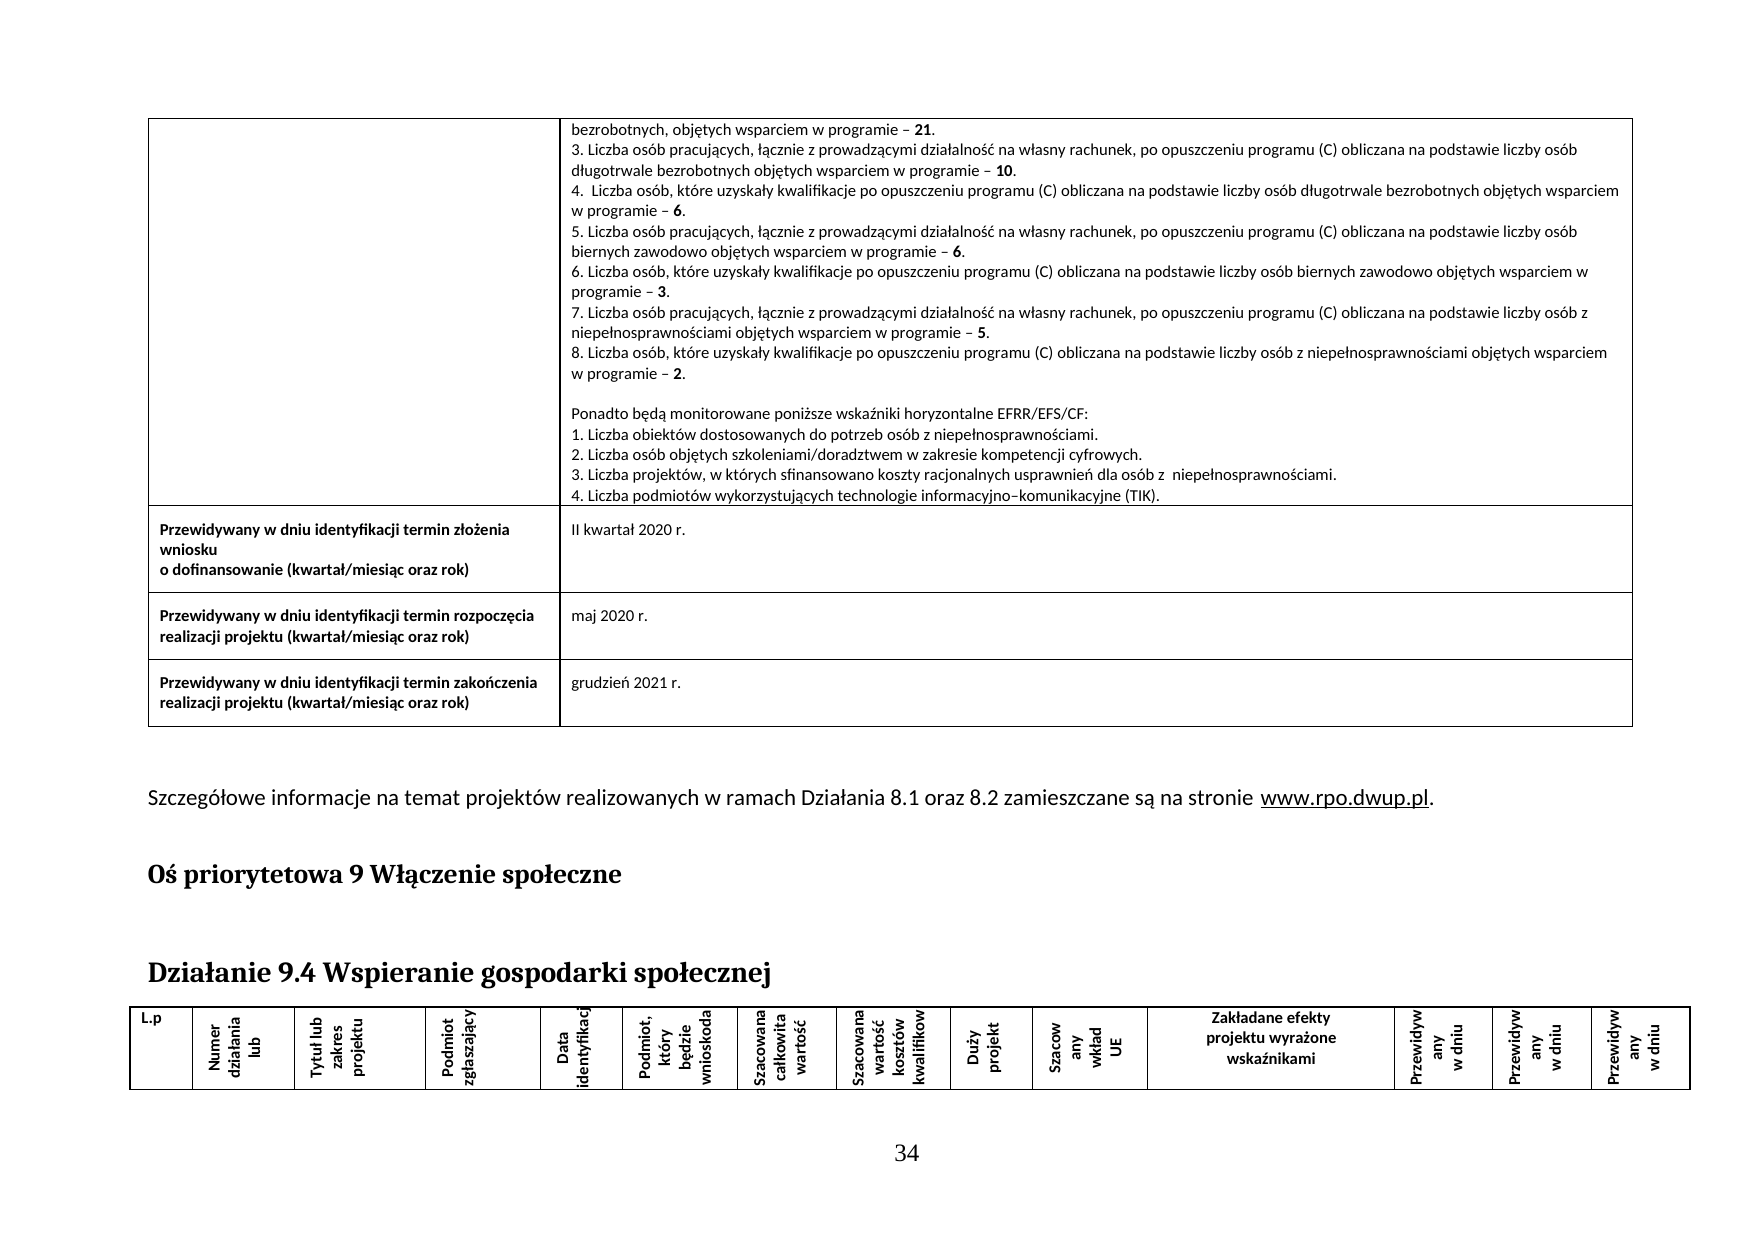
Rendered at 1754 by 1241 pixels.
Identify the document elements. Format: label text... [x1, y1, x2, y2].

table_cell II kwartał 2020 r. [561, 506, 1632, 592]
table_cell Przewidywany w dniu identyfikacji termin rozpoczęcia realizacji projektu (kwartał/miesiąc oraz rok) [149, 593, 559, 659]
table_cell Przewidywany w dniu identyfikacji termin zakończenia realizacji projektu (kwartał/miesiąc oraz rok) [149, 660, 559, 726]
subtitle Działanie 9.4 Wspieranie gospodarki społecznej [148, 956, 1665, 990]
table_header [1395, 1008, 1492, 1089]
subtitle Oś priorytetowa 9 Włączenie społeczne [148, 859, 1665, 891]
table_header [193, 1008, 294, 1089]
table_header L.p [131, 1008, 192, 1089]
table_header Zakładane efekty projektu wyrażone wskaźnikami [1148, 1008, 1394, 1089]
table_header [837, 1008, 950, 1089]
table_header Duży projekt T/N [951, 1008, 1032, 1089]
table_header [738, 1008, 836, 1089]
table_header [623, 1008, 737, 1089]
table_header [1493, 1008, 1591, 1089]
table_header Podmiot zgłaszający [426, 1008, 540, 1089]
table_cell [561, 119, 1632, 505]
table_cell Przewidywany w dniu identyfikacji termin złożenia wniosku o dofinansowanie (kwartał/miesiąc oraz rok) [149, 506, 559, 592]
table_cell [149, 119, 559, 505]
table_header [1592, 1008, 1689, 1089]
table_header Data identyfikacji [541, 1008, 622, 1089]
table_cell maj 2020 r. [561, 593, 1632, 659]
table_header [295, 1008, 425, 1089]
text Szczegółowe informacje na temat projektów realizowanych w ramach Działania 8.1 oraz 8.2 zamieszczane są na stronie www.rpo.dwup.pl. [148, 783, 1665, 811]
table_cell grudzień 2021 r. [561, 660, 1632, 726]
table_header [1033, 1008, 1147, 1089]
